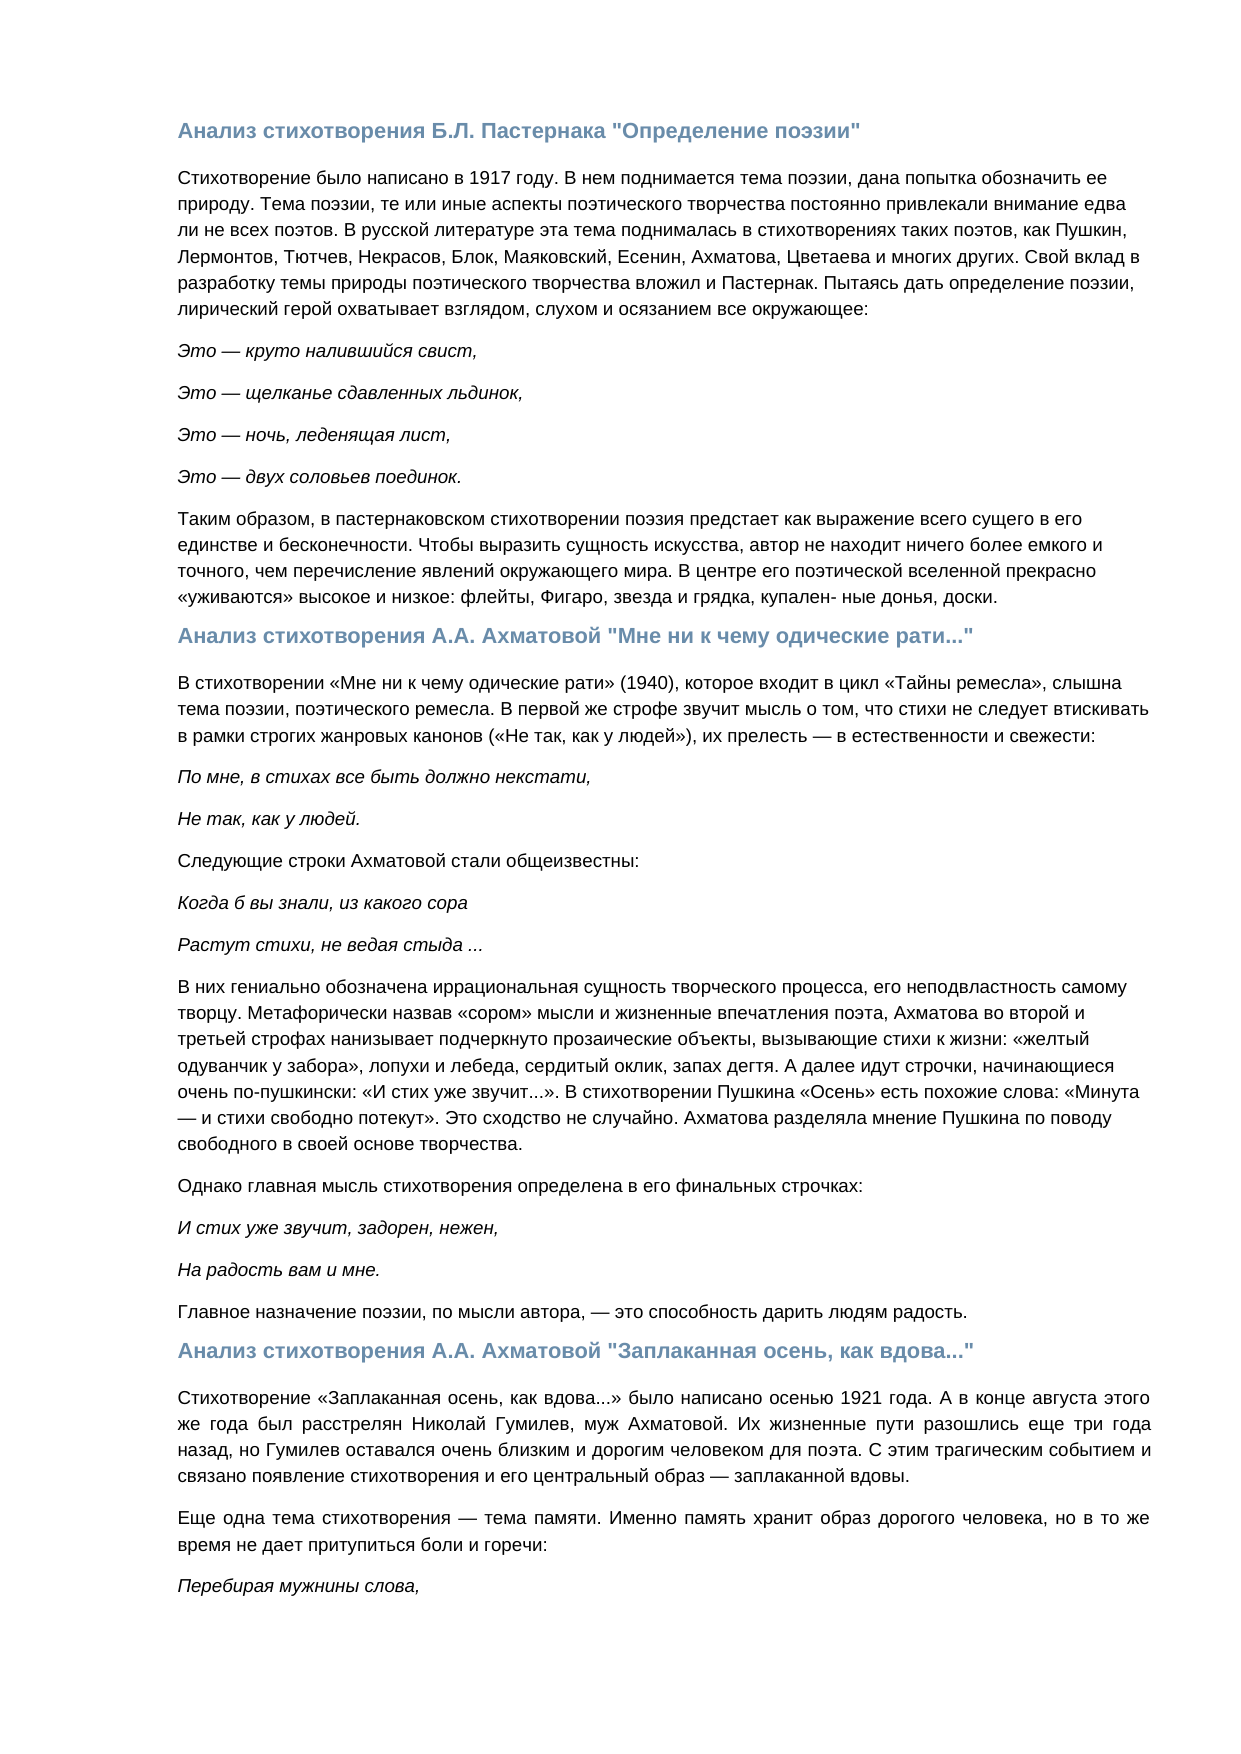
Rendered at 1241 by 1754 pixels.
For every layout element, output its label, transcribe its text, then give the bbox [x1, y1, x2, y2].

text В них гениально обозначена иррациональная сущность творческого процесса, его неподвластность самому творцу. Метафорически назвав «сором» мысли и жизненные впечатления поэта, Ахматова во второй и третьей строфах нанизывает подчеркнуто прозаические объекты, вызывающие стихи к жизни: «желтый одуванчик у забора», лопухи и лебеда, сердитый оклик, запах дегтя. А далее идут строчки, начинающиеся очень по-пушкински: «И стих уже звучит...». В стихотворении Пушкина «Осень» есть похожие слова: «Минута — и стихи свободно потекут». Это сходство не случайно. Ахматова разделяла мнение Пушкина по поводу свободного в своей основе творчества. [177, 971, 1152, 1155]
text Когда б вы знали, из какого сора [177, 887, 1152, 913]
text Это — двух соловьев поединок. [177, 461, 1152, 487]
text В стихотворении «Мне ни к чему одические рати» (1940), которое входит в цикл «Тайны ремесла», слышна тема поэзии, поэтического ремесла. В первой же строфе звучит мысль о том, что стихи не следует втискивать в рамки строгих жанровых канонов («Не так, как у людей»), их прелесть — в естественности и свежести: [177, 667, 1152, 746]
text По мне, в стихах все быть должно некстати, [177, 762, 1152, 788]
text Следующие строки Ахматовой стали общеизвестны: [177, 845, 1152, 872]
text Не так, как у людей. [177, 803, 1152, 830]
text Анализ стихотворения А.А. Ахматовой "Мне ни к чему одические рати..." [177, 623, 1152, 648]
text Однако главная мысль стихотворения определена в его финальных строчках: [177, 1170, 1152, 1197]
text Это — ночь, леденящая лист, [177, 419, 1152, 445]
text Еще одна тема стихотворения — тема памяти. Именно память хранит образ дорогого человека, но в то же время не дает притупиться боли и горечи: [177, 1502, 1152, 1555]
text Анализ стихотворения А.А. Ахматовой "Заплаканная осень, как вдова..." [177, 1338, 1152, 1363]
text Главное назначение поэзии, по мысли автора, — это способность дарить людям радость. [177, 1296, 1152, 1322]
text Таким образом, в пастернаковском стихотворении поэзия предстает как выражение всего сущего в его единстве и бесконечности. Чтобы выразить сущность искусства, автор не находит ничего более емкого и точного, чем перечисление явлений окружающего мира. В центре его поэтической вселенной прекрасно «уживаются» высокое и низкое: флейты, Фигаро, звезда и грядка, купален- ные донья, доски. [177, 503, 1152, 608]
text Перебирая мужнины слова, [177, 1571, 1152, 1597]
text Стихотворение было написано в 1917 году. В нем поднимается тема поэзии, дана попытка обозначить ее природу. Тема поэзии, те или иные аспекты поэтического творчества постоянно привлекали внимание едва ли не всех поэтов. В русской литературе эта тема поднималась в стихотворениях таких поэтов, как Пушкин, Лермонтов, Тютчев, Некрасов, Блок, Маяковский, Есенин, Ахматова, Цветаева и многих других. Свой вклад в разработку темы природы поэтического творчества вложил и Пастернак. Пытаясь дать определение поэзии, лирический герой охватывает взглядом, слухом и осязанием все окружающее: [177, 162, 1152, 319]
text Это — круто налившийся свист, [177, 335, 1152, 361]
text Растут стихи, не ведая стыда ... [177, 929, 1152, 955]
text Это — щелканье сдавленных льдинок, [177, 377, 1152, 403]
text Анализ стихотворения Б.Л. Пастернака "Определение поэзии" [177, 118, 1152, 143]
text На радость вам и мне. [177, 1254, 1152, 1280]
text И стих уже звучит, задорен, нежен, [177, 1212, 1152, 1238]
text Стихотворение «Заплаканная осень, как вдова...» было написано осенью 1921 года. А в конце августа этого же года был расстрелян Николай Гумилев, муж Ахматовой. Их жизненные пути разошлись еще три года назад, но Гумилев оставался очень близким и дорогим человеком для поэта. С этим трагическим событием и связано появление стихотворения и его центральный образ — заплаканной вдовы. [177, 1382, 1152, 1487]
